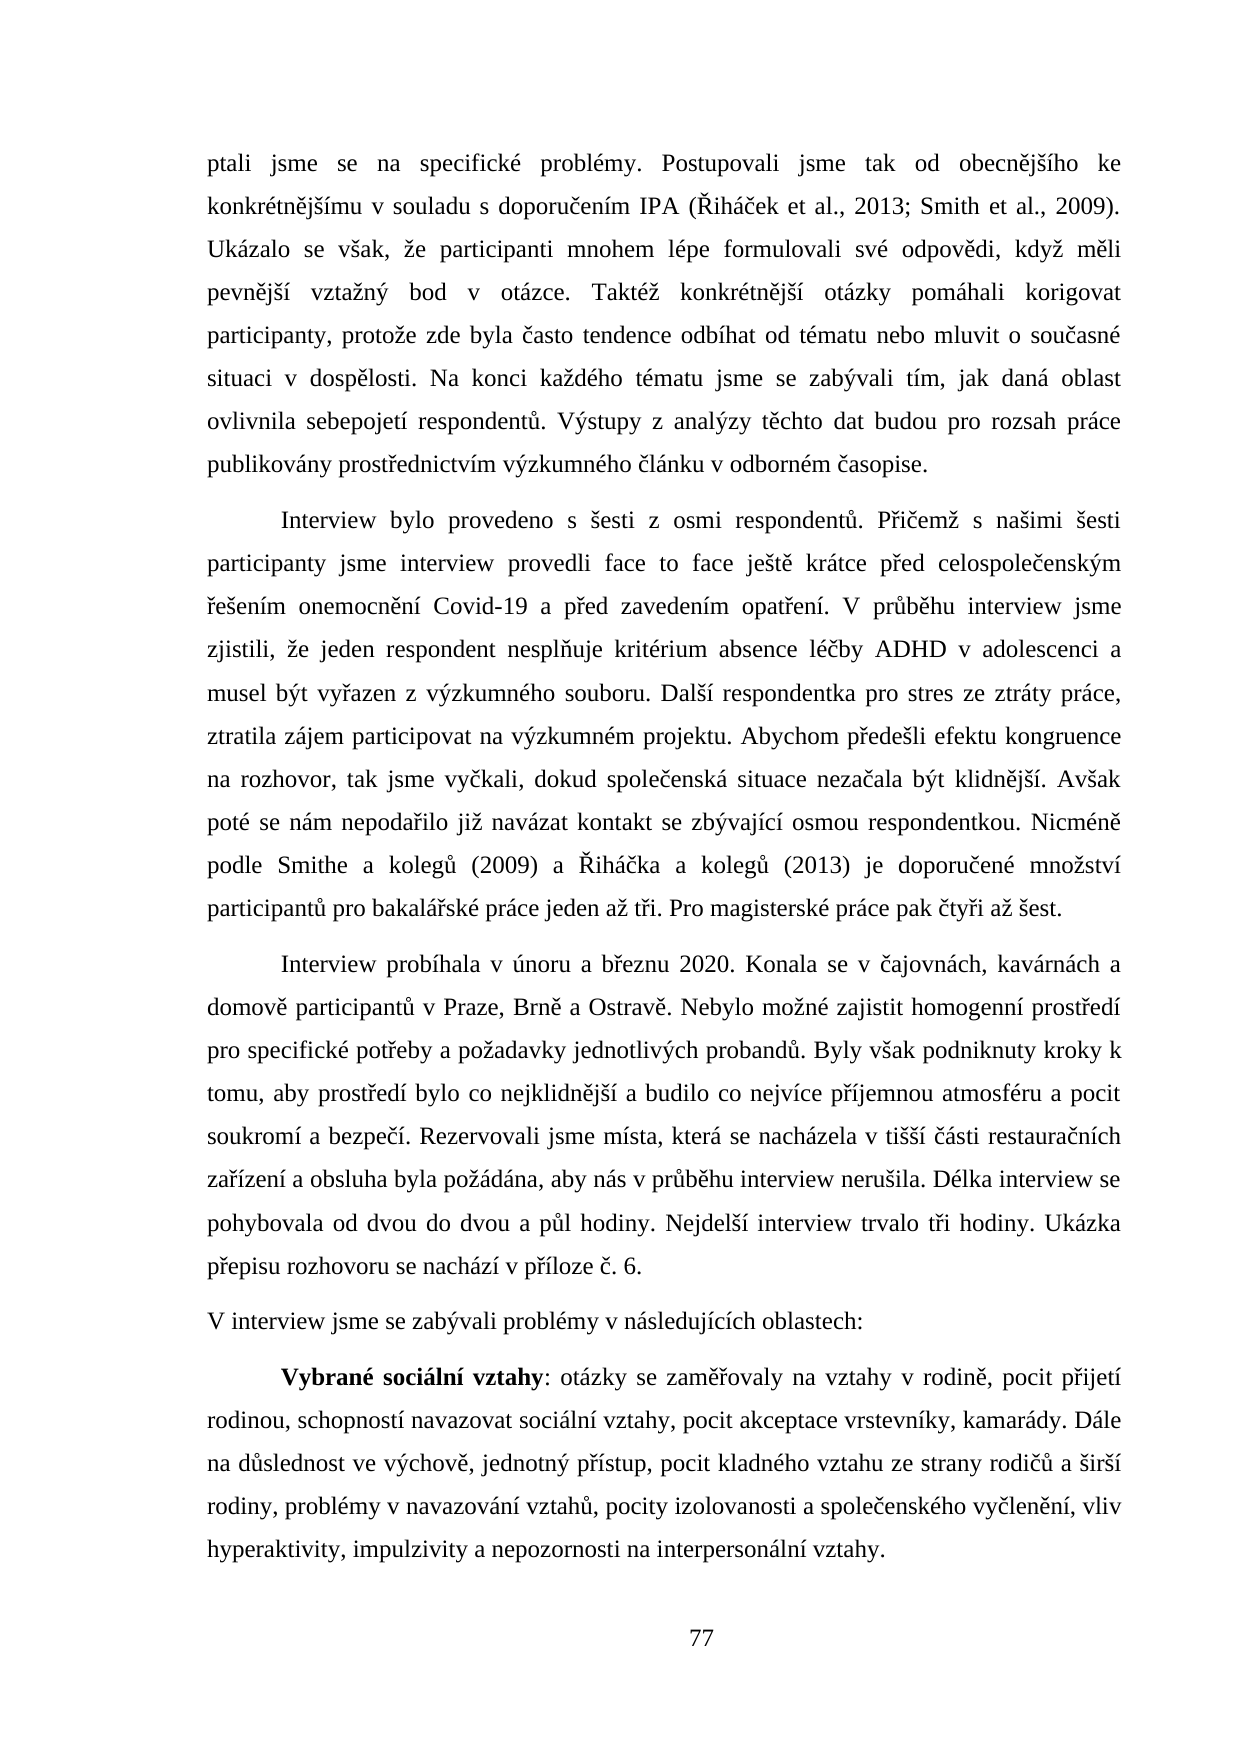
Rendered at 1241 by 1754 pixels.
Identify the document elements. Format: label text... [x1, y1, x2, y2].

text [207, 148, 1122, 478]
text Vybrané sociální vztahy: otázky se zaměřovaly na vztahy v rodině, pocit přijetí rodinou, schopností navazovat sociální vztahy, pocit akceptace vrstevníky, kamarády. Dále na důslednost ve výchově, jednotný přístup, pocit kladného vztahu ze strany rodičů a širší rodiny, problémy v navazování vztahů, pocity izolovanosti a společenského vyčlenění, vliv hyperaktivity, impulzivity a nepozornosti na interpersonální vztahy. [207, 1362, 1122, 1563]
text Interview bylo provedeno s šesti z osmi respondentů. Přičemž s našimi šesti participanty jsme interview provedli face to face ještě krátce před celospolečenským řešením onemocnění Covid-19 a před zavedením opatření. V průběhu interview jsme zjistili, že jeden respondent nesplňuje kritérium absence léčby ADHD v adolescenci a musel být vyřazen z výzkumného souboru. Další respondentka pro stres ze ztráty práce, ztratila zájem participovat na výzkumném projektu. Abychom předešli efektu kongruence na rozhovor, tak jsme vyčkali, dokud společenská situace nezačala být klidnější. Avšak poté se nám nepodařilo již navázat kontakt se zbývající osmou respondentkou. Nicméně podle Smithe a kolegů (2009) a Řiháčka a kolegů (2013) je doporučené množství participantů pro bakalářské práce jeden až tři. Pro magisterské práce pak čtyři až šest. [207, 505, 1122, 922]
text Interview probíhala v únoru a březnu 2020. Konala se v čajovnách, kavárnách a domově participantů v Praze, Brně a Ostravě. Nebylo možné zajistit homogenní prostředí pro specifické potřeby a požadavky jednotlivých probandů. Byly však podniknuty kroky k tomu, aby prostředí bylo co nejklidnější a budilo co nejvíce příjemnou atmosféru a pocit soukromí a bezpečí. Rezervovali jsme místa, která se nacházela v tišší části restauračních zařízení a obsluha byla požádána, aby nás v průběhu interview nerušila. Délka interview se pohybovala od dvou do dvou a půl hodiny. Nejdelší interview trvalo tři hodiny. Ukázka přepisu rozhovoru se nachází v příloze č. 6. [207, 949, 1122, 1279]
text V interview jsme se zabývali problémy v následujících oblastech: [207, 1306, 1122, 1335]
